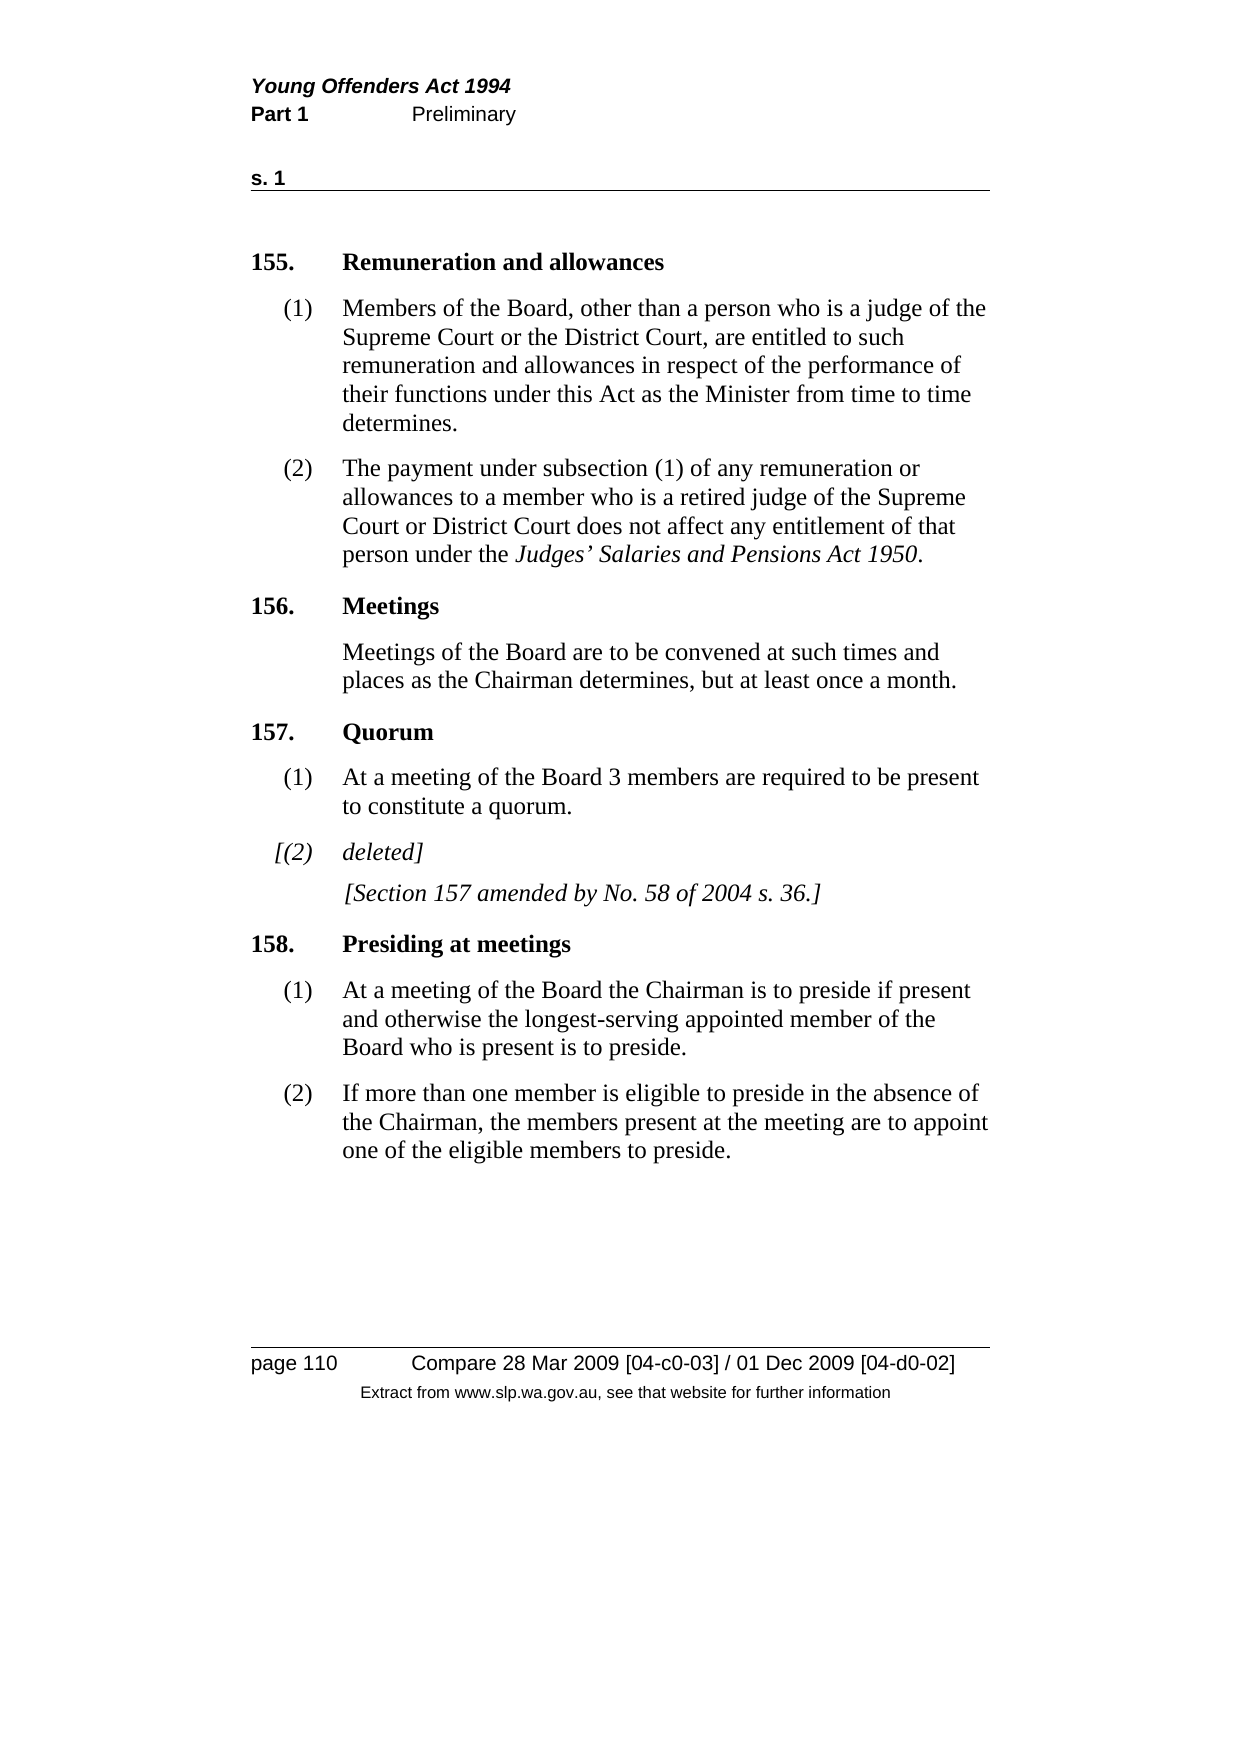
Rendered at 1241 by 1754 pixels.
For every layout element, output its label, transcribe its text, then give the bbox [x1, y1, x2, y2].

text (1) At a meeting of the Board the Chairman is to preside if present and otherwise the longest-serving appointed member of the Board who is present is to preside. [251, 975, 990, 1061]
text (1) At a meeting of the Board 3 members are required to be present to constitute a quorum. [251, 762, 990, 820]
text (2) The payment under subsection (1) of any remuneration or allowances to a member who is a retired judge of the Supreme Court or District Court does not affect any entitlement of that person under the Judges’ Salaries and Pensions Act 1950. [251, 453, 990, 568]
text [Section 157 amended by No. 58 of 2004 s. 36.] [251, 878, 990, 907]
subtitle 158. Presiding at meetings [251, 929, 990, 958]
text (2) If more than one member is eligible to preside in the absence of the Chairman, the members present at the meeting are to appoint one of the eligible members to preside. [251, 1078, 990, 1164]
subtitle 156. Meetings [251, 591, 990, 620]
subtitle 157. Quorum [251, 717, 990, 746]
text [(2) deleted] [251, 837, 990, 865]
text (1) Members of the Board, other than a person who is a judge of the Supreme Court or the District Court, are entitled to such remuneration and allowances in respect of the performance of their functions under this Act as the Minister from time to time determines. [251, 293, 990, 437]
text Meetings of the Board are to be convened at such times and places as the Chairman determines, but at least once a month. [251, 637, 990, 694]
subtitle 155. Remuneration and allowances [251, 247, 990, 276]
